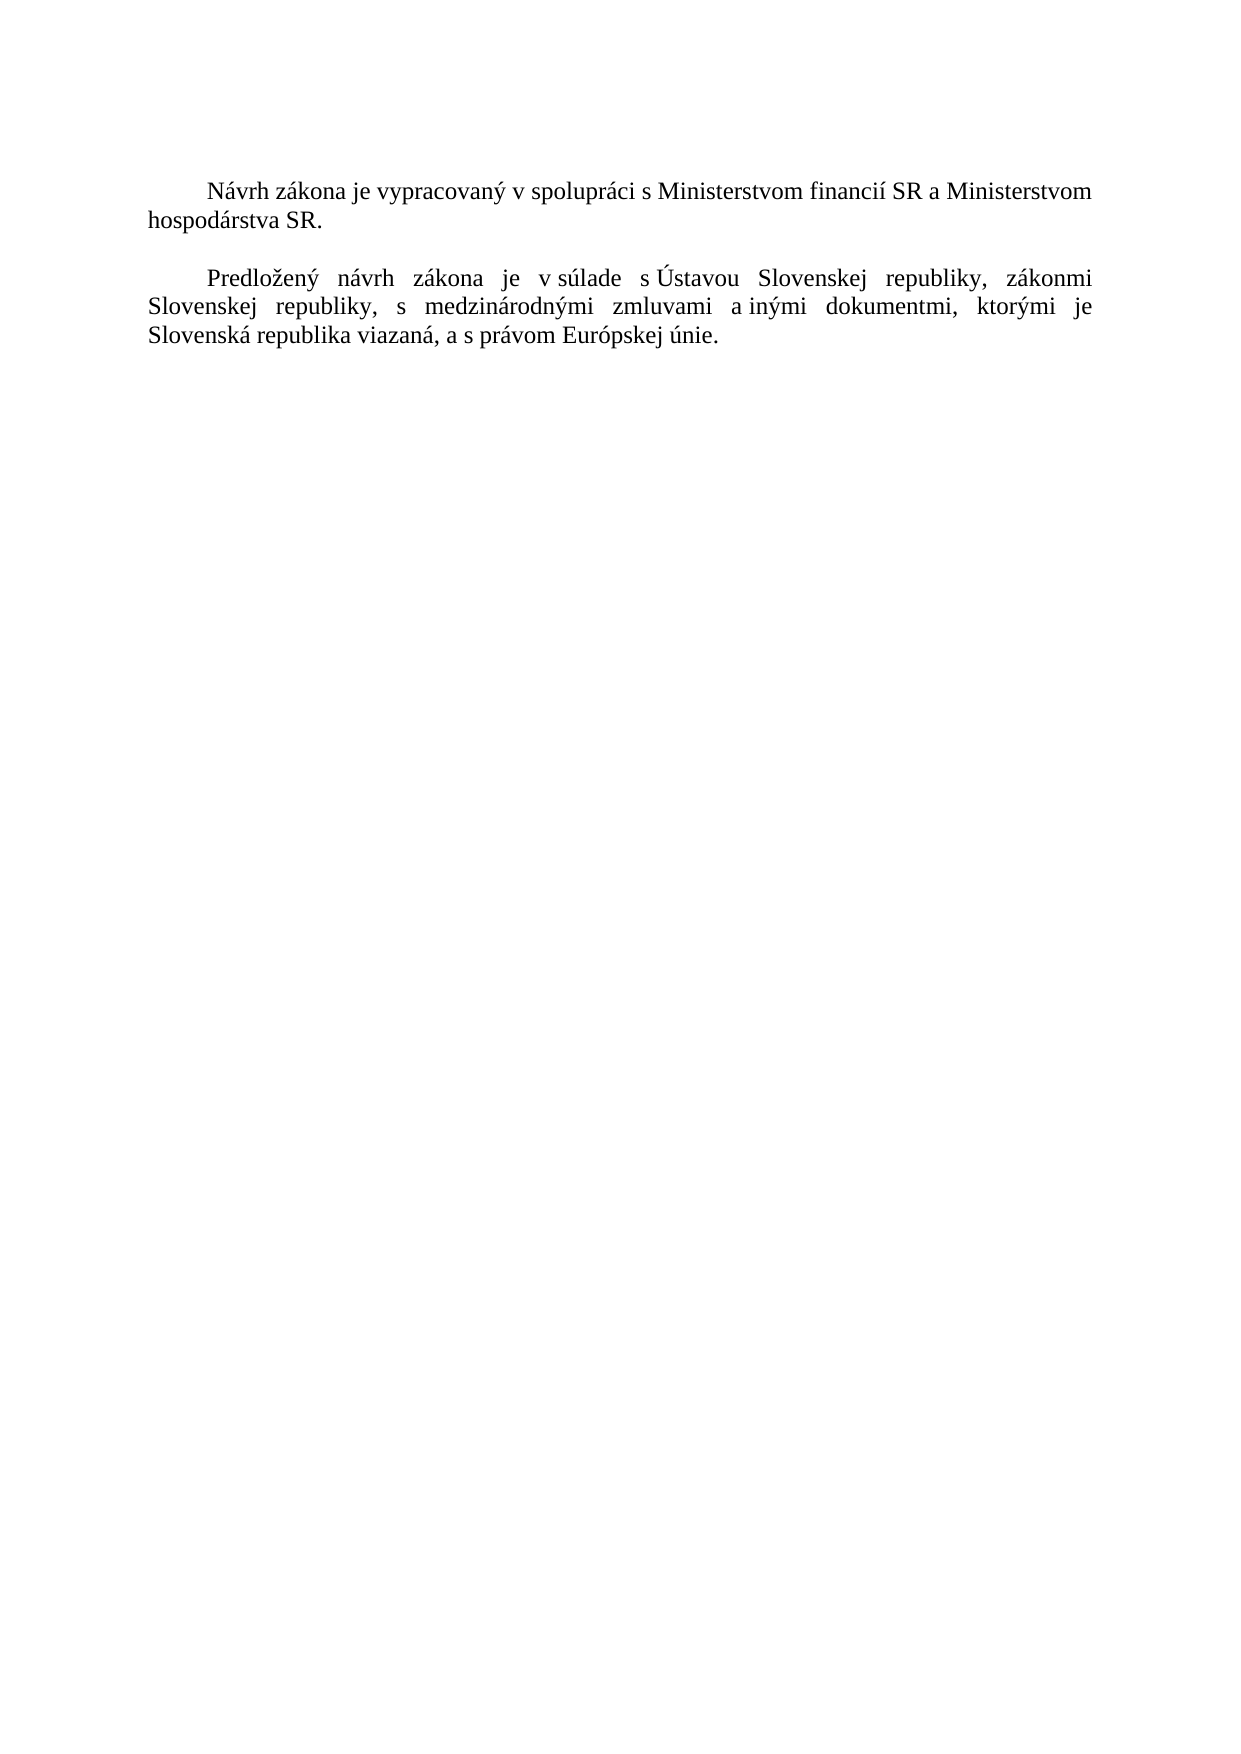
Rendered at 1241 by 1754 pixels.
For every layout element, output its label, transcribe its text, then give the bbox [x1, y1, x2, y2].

text Predložený návrh zákona je v súlade s Ústavou Slovenskej republiky, zákonmi Slovenskej republiky, s medzinárodnými zmluvami a inými dokumentmi, ktorými je Slovenská republika viazaná, a s právom Európskej únie. [148, 263, 1093, 349]
text Návrh zákona je vypracovaný v spolupráci s Ministerstvom financií SR a Ministerstvom hospodárstva SR. [148, 176, 1093, 234]
